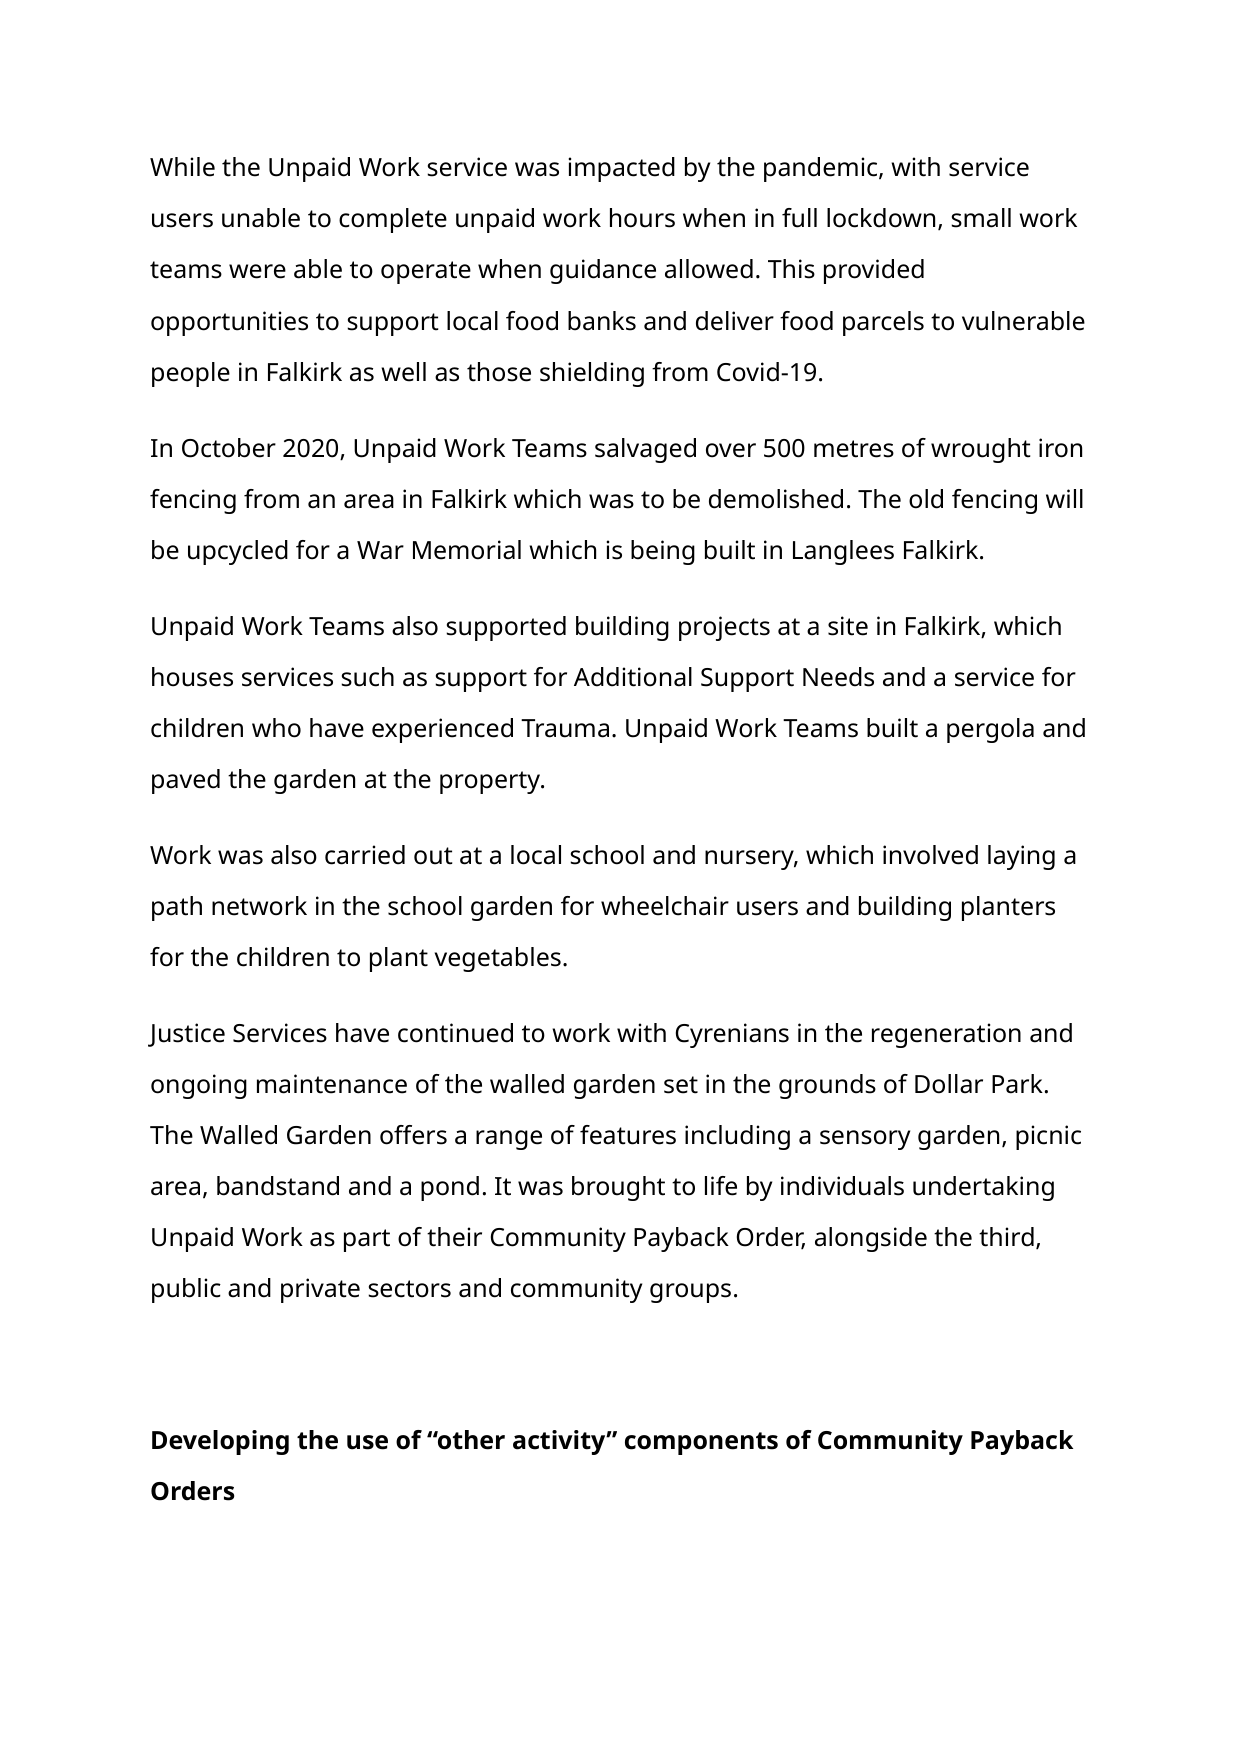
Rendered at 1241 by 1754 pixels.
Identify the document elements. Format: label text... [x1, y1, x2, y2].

text Justice Services have continued to work with Cyrenians in the regeneration and ongoing maintenance of the walled garden set in the grounds of Dollar Park. The Walled Garden offers a range of features including a sensory garden, picnic area, bandstand and a pond. It was brought to life by individuals undertaking Unpaid Work as part of their Community Payback Order, alongside the third, public and private sectors and community groups. [150, 1016, 1090, 1305]
text Developing the use of “other activity” components of Community Payback Orders [150, 1423, 1090, 1508]
text Work was also carried out at a local school and nursery, which involved laying a path network in the school garden for wheelchair users and building planters for the children to plant vegetables. [150, 837, 1090, 974]
text Unpaid Work Teams also supported building projects at a site in Falkirk, which houses services such as support for Additional Support Needs and a service for children who have experienced Trauma. Unpaid Work Teams built a pergola and paved the garden at the property. [150, 608, 1090, 796]
text In October 2020, Unpaid Work Teams salvaged over 500 metres of wrought iron fencing from an area in Falkirk which was to be demolished. The old fencing will be upcycled for a War Memorial which is being built in Langlees Falkirk. [150, 430, 1090, 566]
text While the Unpaid Work service was impacted by the pandemic, with service users unable to complete unpaid work hours when in full lockdown, small work teams were able to operate when guidance allowed. This provided opportunities to support local food banks and deliver food parcels to vulnerable people in Falkirk as well as those shielding from Covid-19. [150, 150, 1090, 388]
